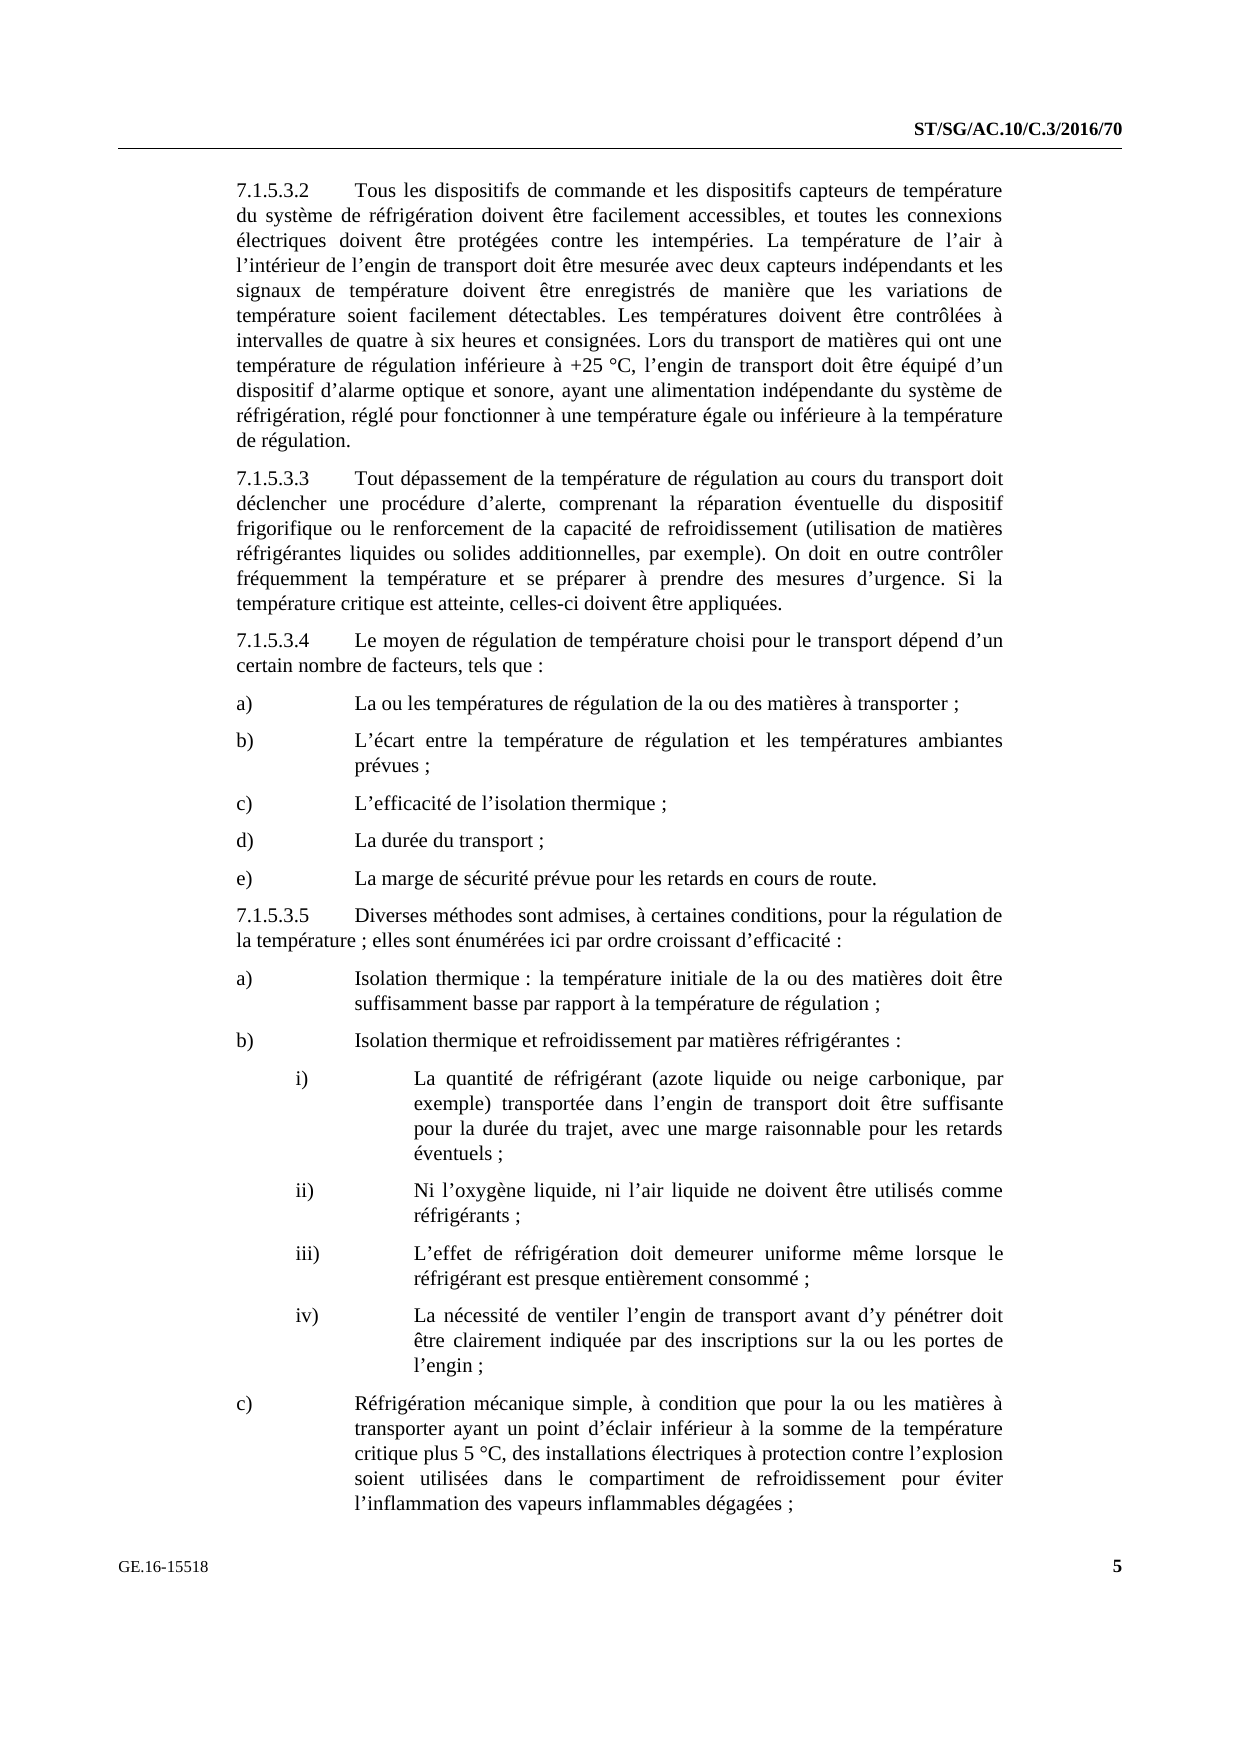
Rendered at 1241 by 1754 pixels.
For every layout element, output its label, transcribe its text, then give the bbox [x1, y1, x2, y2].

text i) La quantité de réfrigérant (azote liquide ou neige carbonique, par exemple) transportée dans l’engin de transport doit être suffisante pour la durée du trajet, avec une marge raisonnable pour les retards éventuels ; [295, 1065, 1004, 1165]
text a) Isolation thermique : la température initiale de la ou des matières doit être suffisamment basse par rapport à la température de régulation ; [236, 965, 1004, 1015]
text e) La marge de sécurité prévue pour les retards en cours de route. [236, 865, 1004, 890]
text iv) La nécessité de ventiler l’engin de transport avant d’y pénétrer doit être clairement indiquée par des inscriptions sur la ou les portes de l’engin ; [295, 1302, 1004, 1377]
text 7.1.5.3.5 Diverses méthodes sont admises, à certaines conditions, pour la régulation de la température ; elles sont énumérées ici par ordre croissant d’efficacité : [236, 902, 1004, 952]
text ii) Ni l’oxygène liquide, ni l’air liquide ne doivent être utilisés comme réfrigérants ; [295, 1177, 1004, 1227]
text b) Isolation thermique et refroidissement par matières réfrigérantes : [236, 1027, 1004, 1052]
text d) La durée du transport ; [236, 827, 1004, 852]
text 7.1.5.3.4 Le moyen de régulation de température choisi pour le transport dépend d’un certain nombre de facteurs, tels que : [236, 627, 1004, 677]
text 7.1.5.3.2 Tous les dispositifs de commande et les dispositifs capteurs de température du système de réfrigération doivent être facilement accessibles, et toutes les connexions électriques doivent être protégées contre les intempéries. La température de l’air à l’intérieur de l’engin de transport doit être mesurée avec deux capteurs indépendants et les signaux de température doivent être enregistrés de manière que les variations de température soient facilement détectables. Les températures doivent être contrôlées à intervalles de quatre à six heures et consignées. Lors du transport de matières qui ont une température de régulation inférieure à +25 °C, l’engin de transport doit être équipé d’un dispositif d’alarme optique et sonore, ayant une alimentation indépendante du système de réfrigération, réglé pour fonctionner à une température égale ou inférieure à la température de régulation. [236, 177, 1004, 452]
text a) La ou les températures de régulation de la ou des matières à transporter ; [236, 690, 1004, 715]
text 7.1.5.3.3 Tout dépassement de la température de régulation au cours du transport doit déclencher une procédure d’alerte, comprenant la réparation éventuelle du dispositif frigorifique ou le renforcement de la capacité de refroidissement (utilisation de matières réfrigérantes liquides ou solides additionnelles, par exemple). On doit en outre contrôler fréquemment la température et se préparer à prendre des mesures d’urgence. Si la température critique est atteinte, celles-ci doivent être appliquées. [236, 465, 1004, 615]
text b) L’écart entre la température de régulation et les températures ambiantes prévues ; [236, 727, 1004, 777]
text c) L’efficacité de l’isolation thermique ; [236, 790, 1004, 815]
text c) Réfrigération mécanique simple, à condition que pour la ou les matières à transporter ayant un point d’éclair inférieur à la somme de la température critique plus 5 °C, des installations électriques à protection contre l’explosion soient utilisées dans le compartiment de refroidissement pour éviter l’inflammation des vapeurs inflammables dégagées ; [236, 1390, 1004, 1515]
text iii) L’effet de réfrigération doit demeurer uniforme même lorsque le réfrigérant est presque entièrement consommé ; [295, 1240, 1004, 1290]
